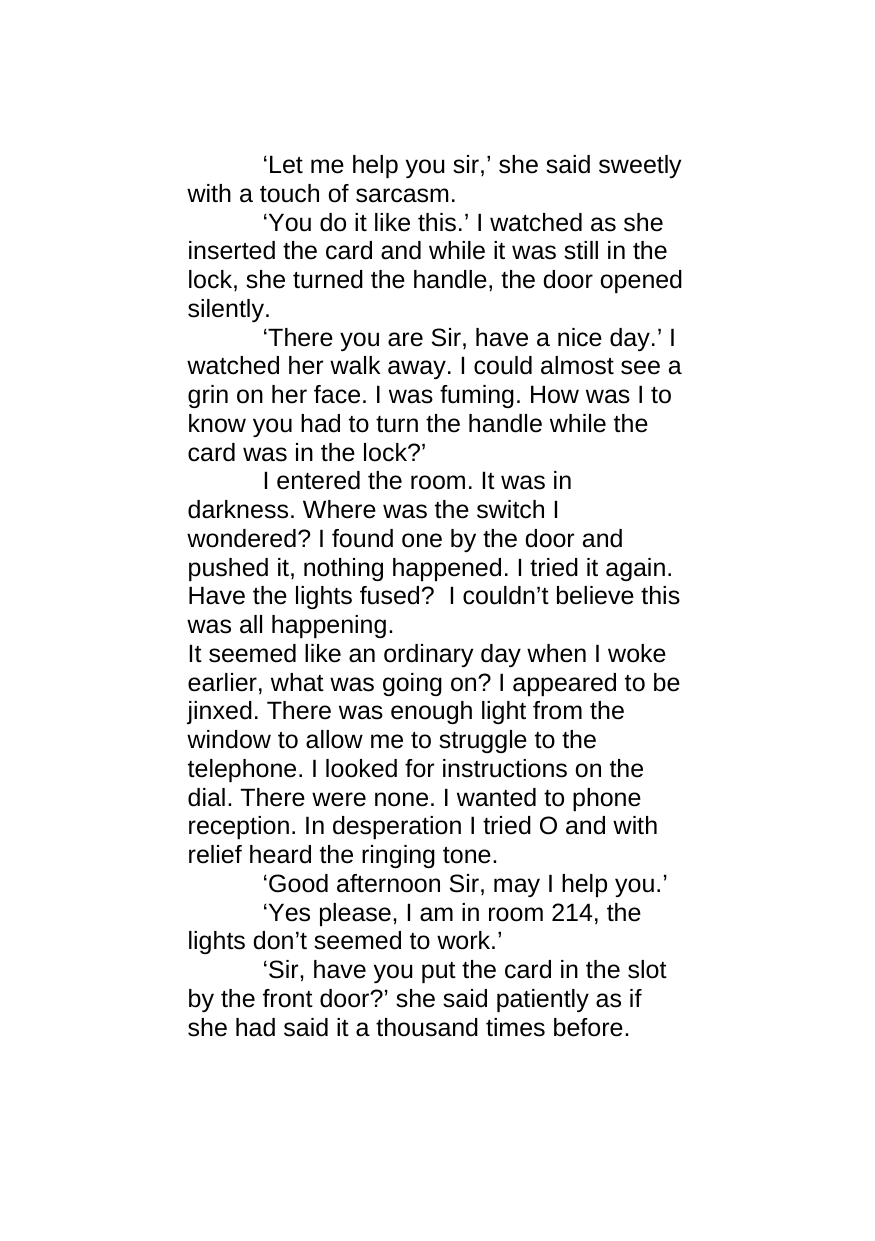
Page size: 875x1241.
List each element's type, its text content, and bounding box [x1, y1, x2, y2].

text ‘Good afternoon Sir, may I help you.’ [187, 869, 687, 897]
text It seemed like an ordinary day when I woke earlier, what was going on? I appeared to be jinxed. There was enough light from the window to allow me to struggle to the telephone. I looked for instructions on the dial. There were none. I wanted to phone reception. In desperation I tried O and with relief heard the ringing tone. [187, 639, 687, 869]
text ‘Yes please, I am in room 214, the lights don’t seemed to work.’ [187, 897, 687, 955]
text ‘Sir, have you put the card in the slot by the front door?’ she said patiently as if she had said it a thousand times before. [187, 955, 687, 1041]
text ‘There you are Sir, have a nice day.’ I watched her walk away. I could almost see a grin on her face. I was fuming. How was I to know you had to turn the handle while the card was in the lock?’ [187, 322, 687, 466]
text I entered the room. It was in darkness. Where was the switch I wondered? I found one by the door and pushed it, nothing happened. I tried it again. Have the lights fused? I couldn’t believe this was all happening. [187, 466, 687, 639]
text ‘You do it like this.’ I watched as she inserted the card and while it was still in the lock, she turned the handle, the door opened silently. [187, 207, 687, 322]
text ‘Let me help you sir,’ she said sweetly with a touch of sarcasm. [187, 150, 687, 207]
